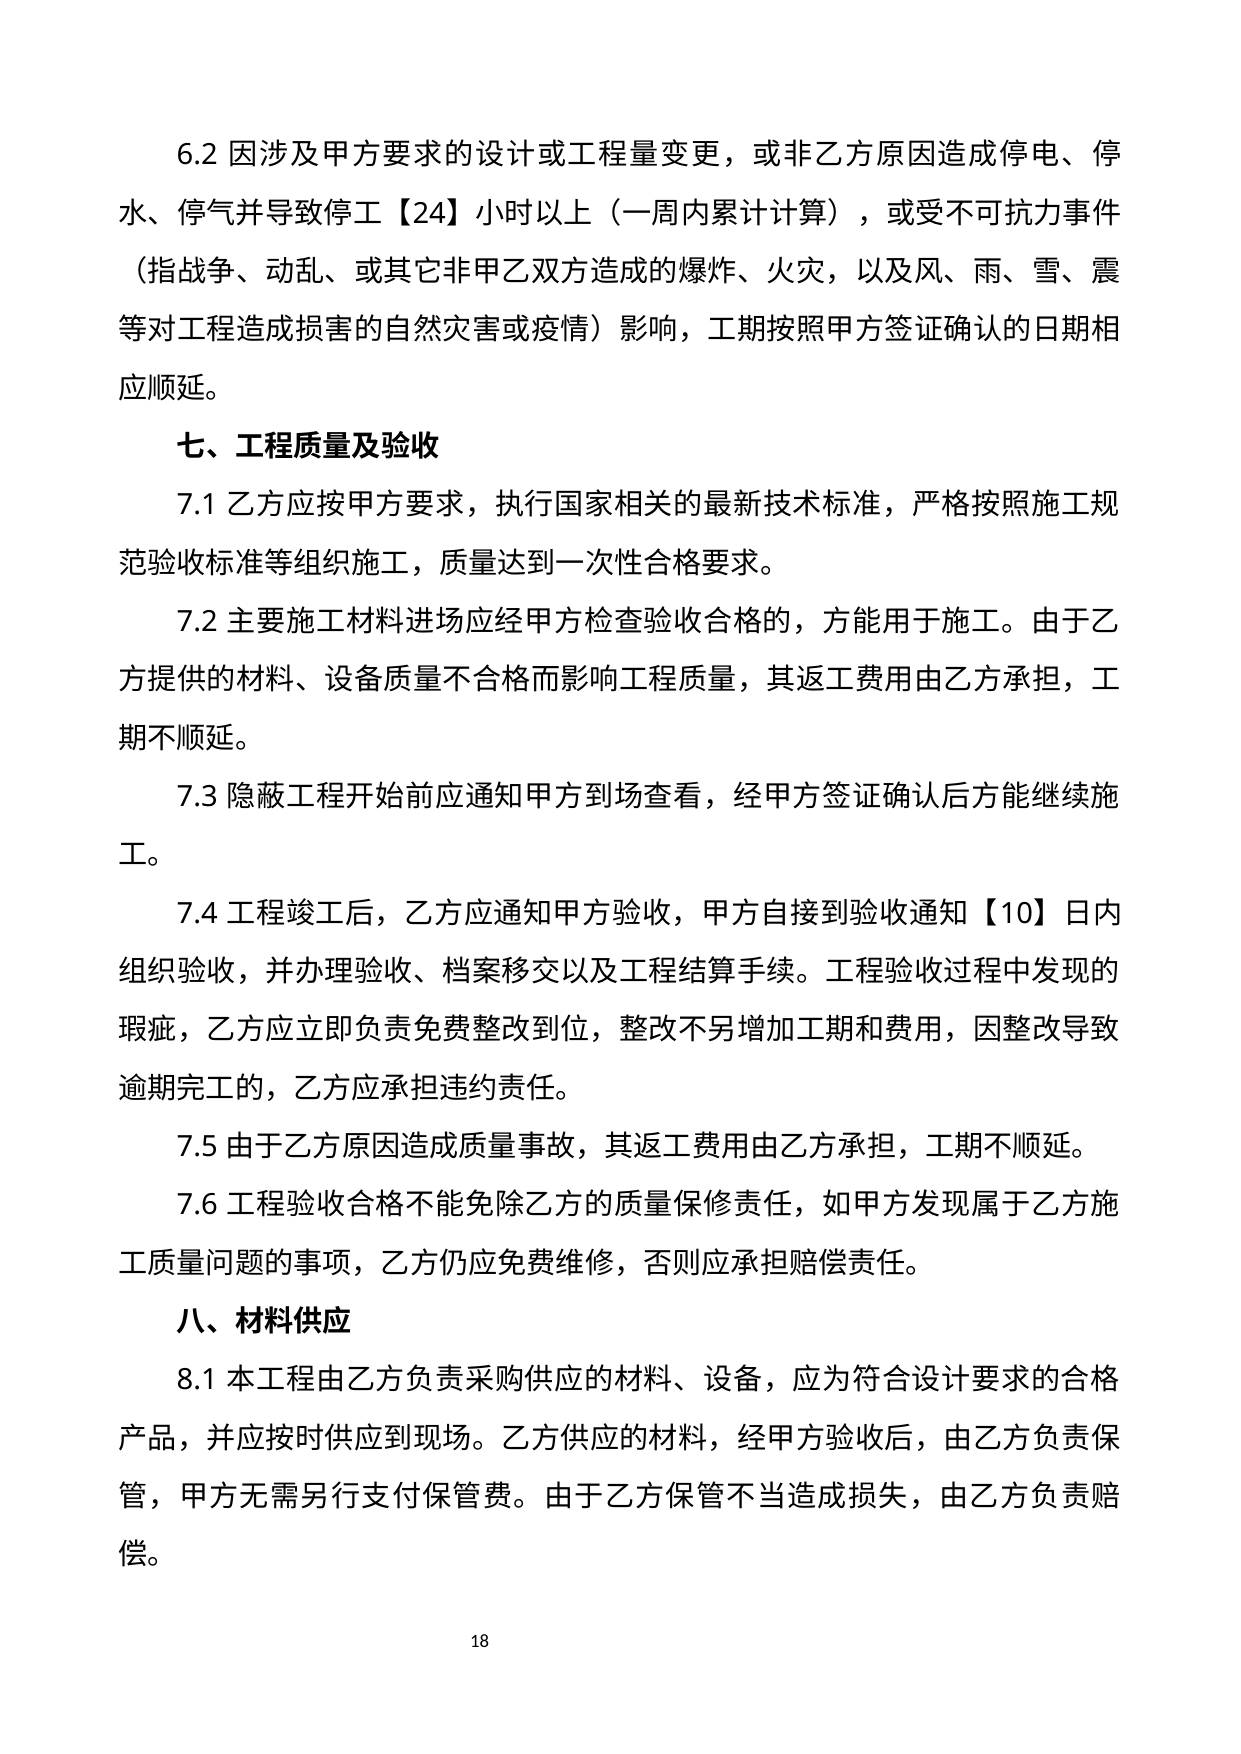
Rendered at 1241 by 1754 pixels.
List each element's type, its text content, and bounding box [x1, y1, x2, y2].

text 8.1 本工程由乙方负责采购供应的材料、设备，应为符合设计要求的合格产品，并应按时供应到现场。乙方供应的材料，经甲方验收后，由乙方负责保管，甲方无需另行支付保管费。由于乙方保管不当造成损失，由乙方负责赔偿。 [118, 1343, 1122, 1576]
text 7.4 工程竣工后，乙方应通知甲方验收，甲方自接到验收通知【10】日内组织验收，并办理验收、档案移交以及工程结算手续。工程验收过程中发现的瑕疵，乙方应立即负责免费整改到位，整改不另增加工期和费用，因整改导致逾期完工的，乙方应承担违约责任。 [118, 876, 1122, 1110]
text 7.6 工程验收合格不能免除乙方的质量保修责任，如甲方发现属于乙方施工质量问题的事项，乙方仍应免费维修，否则应承担赔偿责任。 [118, 1168, 1122, 1285]
text 7.3 隐蔽工程开始前应通知甲方到场查看，经甲方签证确认后方能继续施工。 [118, 760, 1122, 876]
text 7.5 由于乙方原因造成质量事故，其返工费用由乙方承担，工期不顺延。 [118, 1110, 1122, 1168]
text 八、材料供应 [118, 1285, 1122, 1343]
text 6.2 因涉及甲方要求的设计或工程量变更，或非乙方原因造成停电、停水、停气并导致停工【24】小时以上（一周内累计计算），或受不可抗力事件（指战争、动乱、或其它非甲乙双方造成的爆炸、火灾，以及风、雨、雪、震等对工程造成损害的自然灾害或疫情）影响，工期按照甲方签证确认的日期相应顺延。 [118, 118, 1122, 410]
text 7.1 乙方应按甲方要求，执行国家相关的最新技术标准，严格按照施工规范验收标准等组织施工，质量达到一次性合格要求。 [118, 468, 1122, 585]
text 七、工程质量及验收 [118, 410, 1122, 468]
text 7.2 主要施工材料进场应经甲方检查验收合格的，方能用于施工。由于乙方提供的材料、设备质量不合格而影响工程质量，其返工费用由乙方承担，工期不顺延。 [118, 585, 1122, 760]
